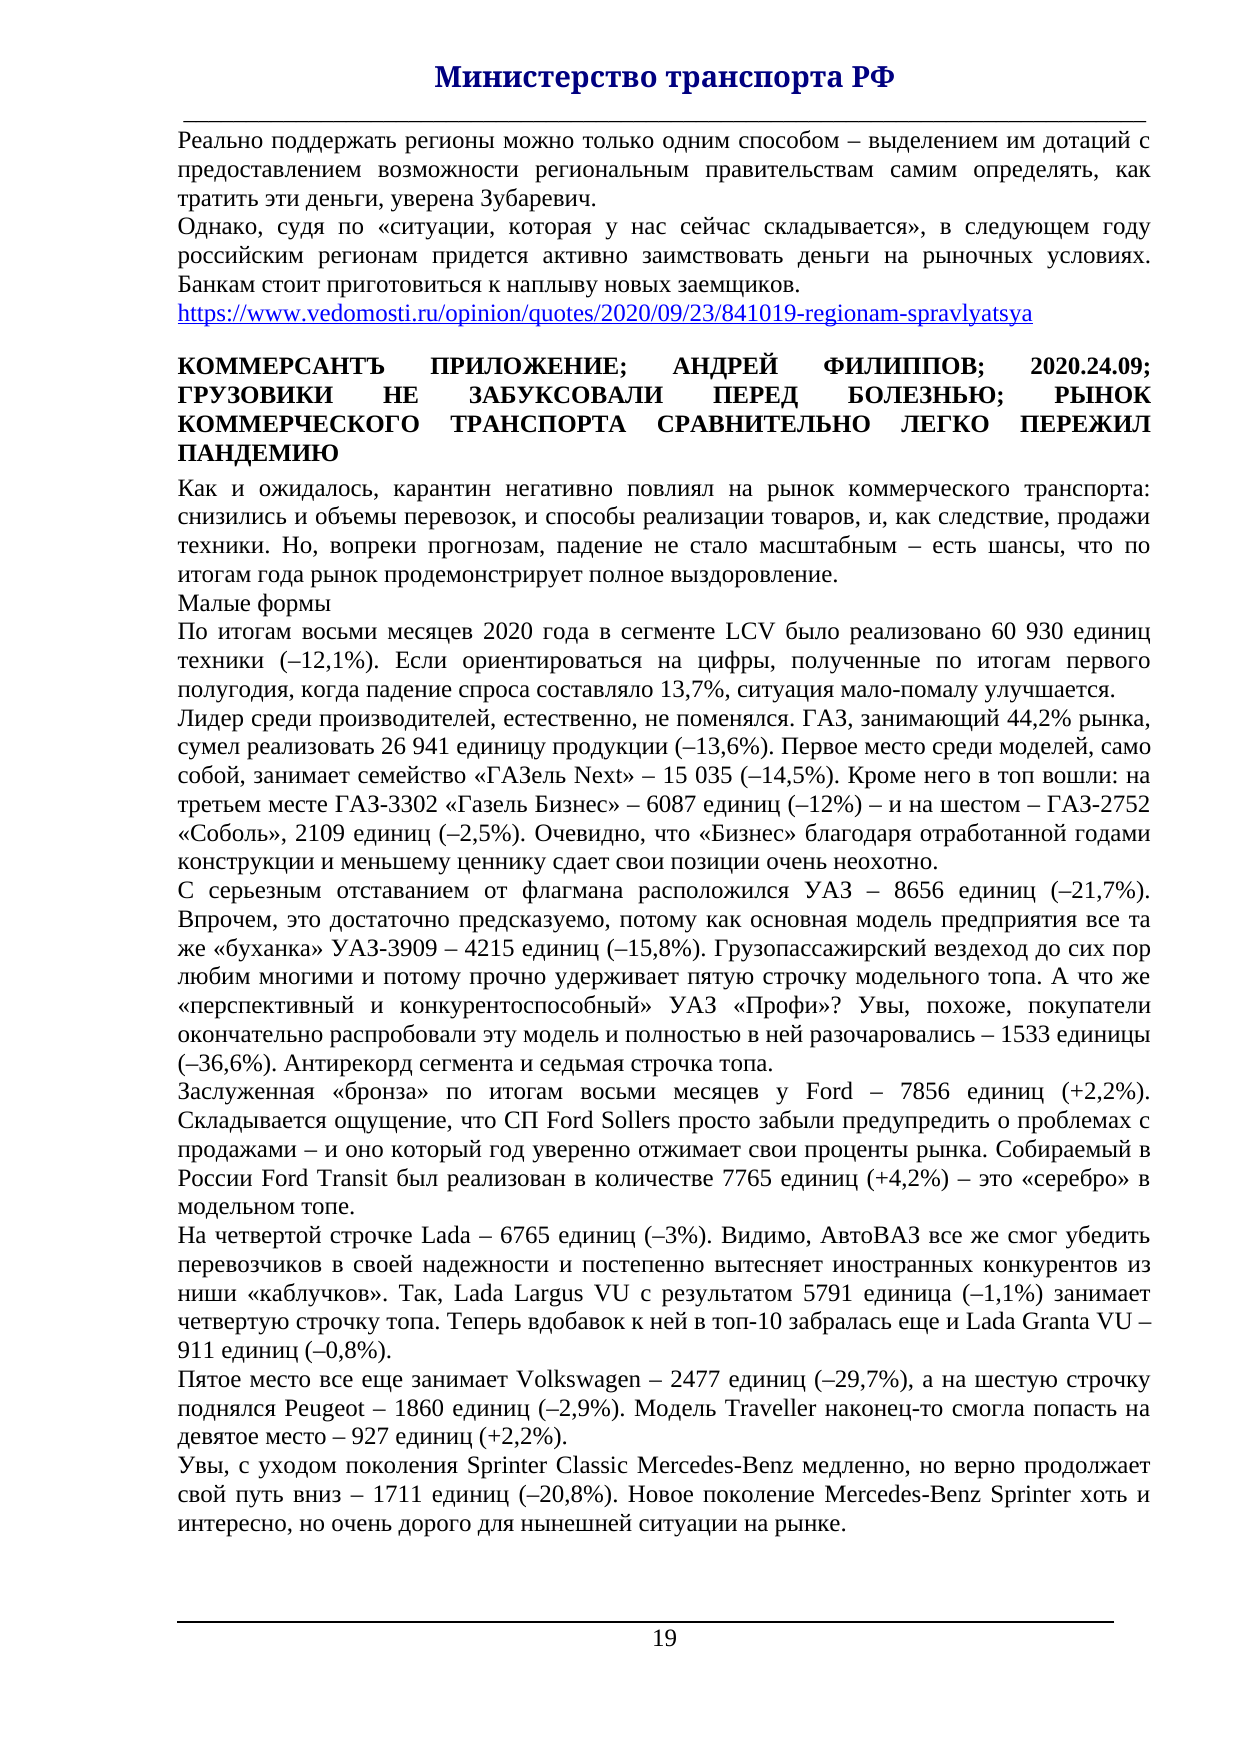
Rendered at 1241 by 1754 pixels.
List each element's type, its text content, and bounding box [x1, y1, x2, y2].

text Однако, судя по «ситуации, которая у нас сейчас складывается», в следующем году российским регионам придется активно заимствовать деньги на рыночных условиях. Банкам стоит приготовиться к наплыву новых заемщиков. [177, 211, 1152, 298]
text По итогам восьми месяцев 2020 года в сегменте LCV было реализовано 60 930 единиц техники (–12,1%). Если ориентироваться на цифры, полученные по итогам первого полугодия, когда падение спроса составляло 13,7%, ситуация мало-помалу улучшается. [177, 616, 1152, 703]
subtitle КОММЕРСАНТЪ ПРИЛОЖЕНИЕ; АНДРЕЙ ФИЛИППОВ; 2020.24.09; ГРУЗОВИКИ НЕ ЗАБУКСОВАЛИ ПЕРЕД БОЛЕЗНЬЮ; РЫНОК КОММЕРЧЕСКОГО ТРАНСПОРТА СРАВНИТЕЛЬНО ЛЕГКО ПЕРЕЖИЛ ПАНДЕМИЮ [177, 351, 1152, 466]
text На четвертой строчке Lada – 6765 единиц (–3%). Видимо, АвтоВАЗ все же смог убедить перевозчиков в своей надежности и постепенно вытесняет иностранных конкурентов из ниши «каблучков». Так, Lada Largus VU с результатом 5791 единица (–1,1%) занимает четвертую строчку топа. Теперь вдобавок к ней в топ-10 забралась еще и Lada Granta VU – 911 единиц (–0,8%). [177, 1220, 1152, 1364]
text С серьезным отставанием от флагмана расположился УАЗ – 8656 единиц (–21,7%). Впрочем, это достаточно предсказуемо, потому как основная модель предприятия все та же «буханка» УАЗ-3909 – 4215 единиц (–15,8%). Грузопассажирский вездеход до сих пор любим многими и потому прочно удерживает пятую строчку модельного топа. А что же «перспективный и конкурентоспособный» УАЗ «Профи»? Увы, похоже, покупатели окончательно распробовали эту модель и полностью в ней разочаровались – 1533 единицы (–36,6%). Антирекорд сегмента и седьмая строчка топа. [177, 875, 1152, 1076]
text Пятое место все еще занимает Volkswagen – 2477 единиц (–29,7%), а на шестую строчку поднялся Peugeot – 1860 единиц (–2,9%). Модель Traveller наконец-то смогла попасть на девятое место – 927 единиц (+2,2%). [177, 1364, 1152, 1450]
text Заслуженная «бронза» по итогам восьми месяцев у Ford – 7856 единиц (+2,2%). Складывается ощущение, что СП Ford Sollers просто забыли предупредить о проблемах с продажами – и оно который год уверенно отжимает свои проценты рынка. Собираемый в России Ford Transit был реализован в количестве 7765 единиц (+4,2%) – это «серебро» в модельном топе. [177, 1076, 1152, 1220]
text Реально поддержать регионы можно только одним способом – выделением им дотаций с предоставлением возможности региональным правительствам самим определять, как тратить эти деньги, уверена Зубаревич. [177, 125, 1152, 211]
text Лидер среди производителей, естественно, не поменялся. ГАЗ, занимающий 44,2% рынка, сумел реализовать 26 941 единицу продукции (–13,6%). Первое место среди моделей, само собой, занимает семейство «ГАЗель Next» – 15 035 (–14,5%). Кроме него в топ вошли: на третьем месте ГАЗ-3302 «Газель Бизнес» – 6087 единиц (–12%) – и на шестом – ГАЗ-2752 «Соболь», 2109 единиц (–2,5%). Очевидно, что «Бизнес» благодаря отработанной годами конструкции и меньшему ценнику сдает свои позиции очень неохотно. [177, 703, 1152, 875]
text Увы, с уходом поколения Sprinter Classic Mercedes-Benz медленно, но верно продолжает свой путь вниз – 1711 единиц (–20,8%). Новое поколение Mercedes-Benz Sprinter хоть и интересно, но очень дорого для нынешней ситуации на рынке. [177, 1450, 1152, 1536]
text https://www.vedomosti.ru/opinion/quotes/2020/09/23/841019-regionam-spravlyatsya [177, 298, 1152, 326]
text Как и ожидалось, карантин негативно повлиял на рынок коммерческого транспорта: снизились и объемы перевозок, и способы реализации товаров, и, как следствие, продажи техники. Но, вопреки прогнозам, падение не стало масштабным – есть шансы, что по итогам года рынок продемонстрирует полное выздоровление. [177, 473, 1152, 588]
text Малые формы [177, 588, 1152, 616]
